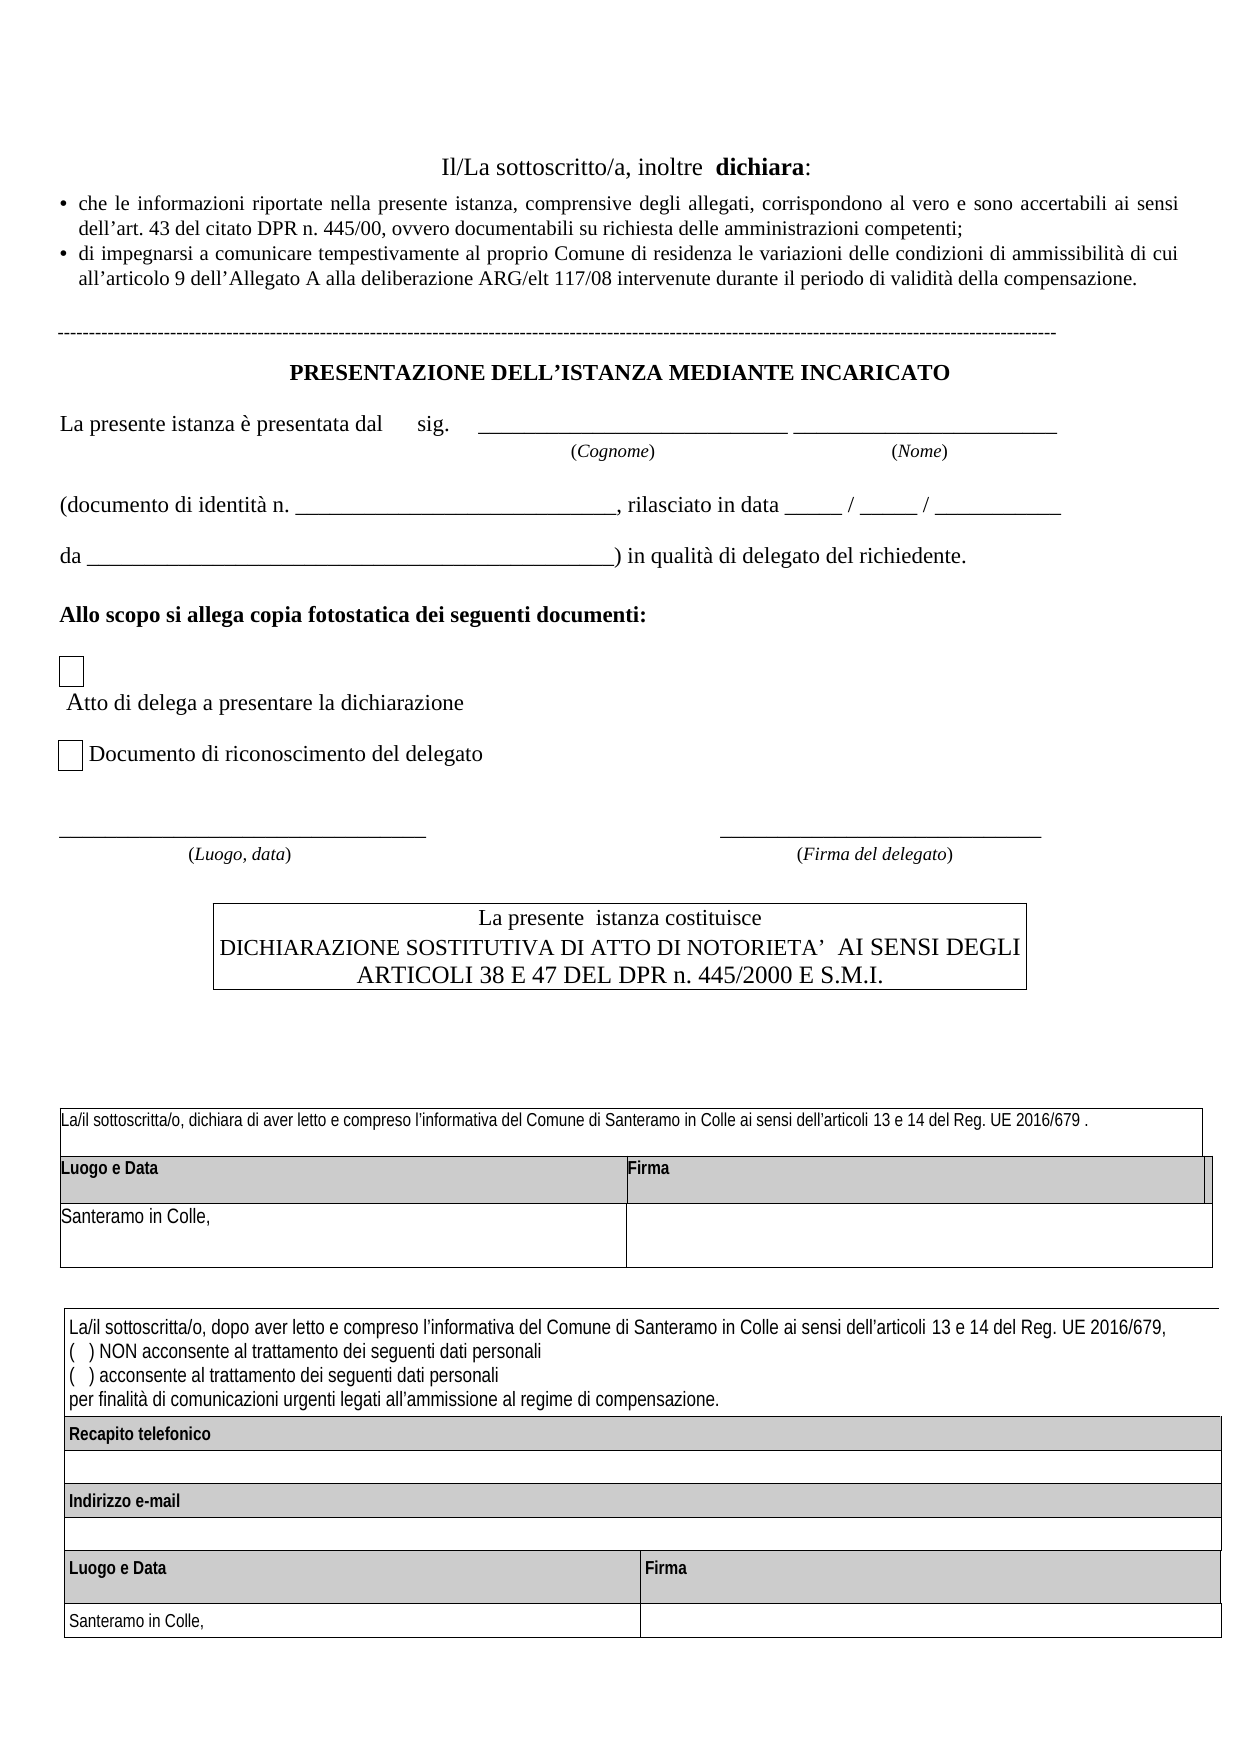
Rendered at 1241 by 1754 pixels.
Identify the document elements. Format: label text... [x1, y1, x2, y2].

table_cell Indirizzo e-mail [65, 1484, 1221, 1517]
text ---------------------------------------------------------------------------------------------------------------------------------------------------------------- [57, 321, 1181, 343]
table_header [1203, 1108, 1207, 1156]
text La presente istanza è presentata dal sig. ___________________________ _______________________ [59, 411, 1181, 437]
table_header [60, 657, 83, 686]
table_cell Santeramo in Colle, [65, 1604, 640, 1637]
table_cell Santeramo in Colle, [61, 1204, 626, 1267]
table_cell [65, 1518, 1221, 1550]
text ________________________________ ____________________________ [59, 814, 1181, 841]
subtitle PRESENTAZIONE DELL’ISTANZA MEDIANTE INCARICATO [59, 359, 1181, 386]
text da ______________________________________________) in qualità di delegato del richiedente. [59, 542, 1181, 568]
text Atto di delega a presentare la dichiarazione [59, 687, 1181, 715]
list che le informazioni riportate nella presente istanza, comprensive degli allegati, corrispondono al vero e sono accertabili ai sensi dell’art. 43 del citato DPR n. 445/00, ovvero documentabili su richiesta delle amministrazioni competenti; [59, 191, 1181, 240]
text (Luogo, data) (Firma del delegato) [59, 843, 1181, 865]
table_header La/il sottoscritta/o, dichiara di aver letto e compreso l’informativa del Comune di Santeramo in Colle ai sensi dell’articoli 13 e 14 del Reg. UE 2016/679 . [61, 1109, 1202, 1156]
table_cell Recapito telefonico [65, 1416, 1221, 1450]
table_header [59, 741, 82, 770]
text Allo scopo si allega copia fotostatica dei seguenti documenti: [59, 601, 1181, 628]
table_cell Luogo e Data [61, 1157, 627, 1203]
table_cell Firma [628, 1157, 1204, 1203]
text DICHIARAZIONE SOSTITUTIVA DI ATTO DI NOTORIETA’ AI SENSI DEGLI ARTICOLI 38 E 47 DEL DPR n. 445/2000 E S.M.I. [214, 931, 1026, 989]
table_cell [627, 1204, 1212, 1267]
text Il/La sottoscritto/a, inoltre dichiara: [393, 152, 859, 181]
text Documento di riconoscimento del delegato [83, 740, 1181, 767]
text (documento di identità n. ____________________________, rilasciato in data _____ / _____ / ___________ [59, 491, 1181, 517]
table_cell Luogo e Data [65, 1551, 640, 1603]
table_cell Firma [641, 1551, 1220, 1603]
table_cell [65, 1451, 1221, 1483]
text (Cognome) (Nome) [59, 439, 1181, 461]
table_header [1207, 1108, 1212, 1156]
table_cell [1205, 1157, 1212, 1203]
text La presente istanza costituisce [214, 904, 1026, 930]
table_cell [641, 1604, 1221, 1637]
table_header La/il sottoscritta/o, dopo aver letto e compreso l’informativa del Comune di Santeramo in Colle ai sensi dell’articoli 13 e 14 del Reg. UE 2016/679, ( ) NON acconsente al trattamento dei seguenti dati personali ( ) acconsente al trattamento dei seguenti dati personali per finalità di comunicazioni urgenti legati all’ammissione al regime di compensazione. [65, 1309, 1219, 1416]
list di impegnarsi a comunicare tempestivamente al proprio Comune di residenza le variazioni delle condizioni di ammissibilità di cui all’articolo 9 dell’Allegato A alla deliberazione ARG/elt 117/08 intervenute durante il periodo di validità della compensazione. [59, 241, 1181, 290]
